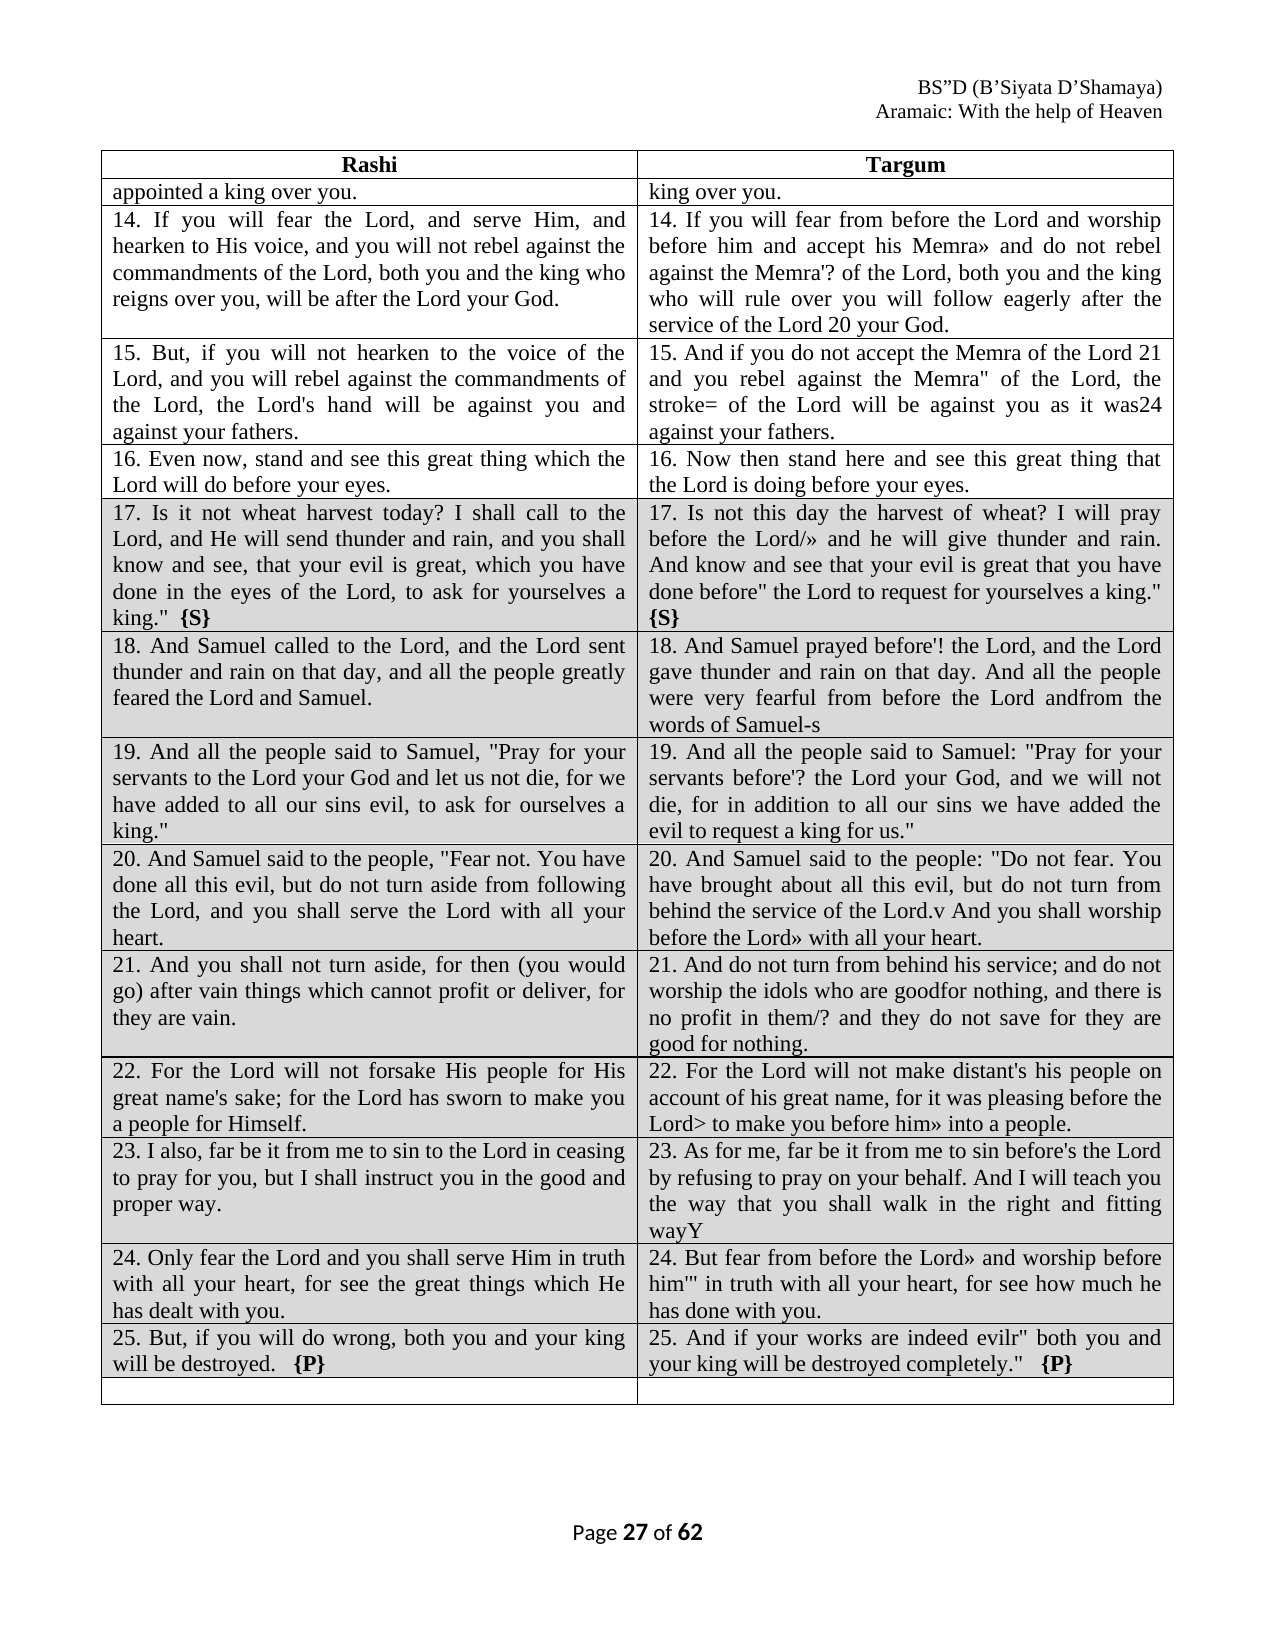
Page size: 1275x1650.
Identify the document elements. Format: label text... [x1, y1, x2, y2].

table_cell 18. And Samuel prayed before'! the Lord, and the Lord gave thunder and rain on that day. And all the people were very fearful from before the Lord andfrom the words of Samuel-s [638, 632, 1173, 737]
table_cell 20. And Samuel said to the people, "Fear not. You have done all this evil, but do not turn aside from following the Lord, and you shall serve the Lord with all your heart. [102, 845, 637, 950]
table_cell 16. Now then stand here and see this great thing that the Lord is doing before your eyes. [638, 445, 1173, 498]
table_cell 19. And all the people said to Samuel: "Pray for your servants before'? the Lord your God, and we will not die, for in addition to all our sins we have added the evil to request a king for us." [638, 738, 1173, 843]
table_cell 15. But, if you will not hearken to the voice of the Lord, and you will rebel against the commandments of the Lord, the Lord's hand will be against you and against your fathers. [102, 339, 637, 444]
table_cell 16. Even now, stand and see this great thing which the Lord will do before your eyes. [102, 445, 637, 498]
table_header Targum [638, 151, 1173, 177]
table_cell 15. And if you do not accept the Memra of the Lord 21 and you rebel against the Memra" of the Lord, the stroke= of the Lord will be against you as it was24 against your fathers. [638, 339, 1173, 444]
table_cell 23. As for me, far be it from me to sin before's the Lord by refusing to pray on your behalf. And I will teach you the way that you shall walk in the right and fitting wayY [638, 1138, 1173, 1243]
table_cell 24. But fear from before the Lord» and worship before him'" in truth with all your heart, for see how much he has done with you. [638, 1244, 1173, 1323]
table_cell 19. And all the people said to Samuel, "Pray for your servants to the Lord your God and let us not die, for we have added to all our sins evil, to ask for ourselves a king." [102, 738, 637, 843]
table_cell 25. But, if you will do wrong, both you and your king will be destroyed. {P} [102, 1324, 637, 1377]
table_cell 17. Is it not wheat harvest today? I shall call to the Lord, and He will send thunder and rain, and you shall know and see, that your evil is great, which you have done in the eyes of the Lord, to ask for yourselves a king." {S} [102, 499, 637, 631]
table_cell 22. For the Lord will not forsake His people for His great name's sake; for the Lord has sworn to make you a people for Himself. [102, 1058, 637, 1137]
table_cell [638, 1378, 1173, 1404]
table_cell 21. And you shall not turn aside, for then (you would go) after vain things which cannot profit or deliver, for they are vain. [102, 951, 637, 1056]
table_cell 17. Is not this day the harvest of wheat? I will pray before the Lord/» and he will give thunder and rain. And know and see that your evil is great that you have done before" the Lord to request for yourselves a king." {S} [638, 499, 1173, 631]
table_cell [102, 1378, 637, 1404]
table_cell 22. For the Lord will not make distant's his people on account of his great name, for it was pleasing before the Lord> to make you before him» into a people. [638, 1058, 1173, 1137]
table_cell 25. And if your works are indeed evilr" both you and your king will be destroyed completely." {P} [638, 1324, 1173, 1377]
table_cell 20. And Samuel said to the people: "Do not fear. You have brought about all this evil, but do not turn from behind the service of the Lord.v And you shall worship before the Lord» with all your heart. [638, 845, 1173, 950]
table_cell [638, 179, 1173, 205]
table_cell 23. I also, far be it from me to sin to the Lord in ceasing to pray for you, but I shall instruct you in the good and proper way. [102, 1138, 637, 1243]
table_cell 24. Only fear the Lord and you shall serve Him in truth with all your heart, for see the great things which He has dealt with you. [102, 1244, 637, 1323]
table_cell 21. And do not turn from behind his service; and do not worship the idols who are goodfor nothing, and there is no profit in them/? and they do not save for they are good for nothing. [638, 951, 1173, 1056]
table_header Rashi [102, 151, 637, 177]
table_cell 18. And Samuel called to the Lord, and the Lord sent thunder and rain on that day, and all the people greatly feared the Lord and Samuel. [102, 632, 637, 737]
table_cell 14. If you will fear from before the Lord and worship before him and accept his Memra» and do not rebel against the Memra'? of the Lord, both you and the king who will rule over you will follow eagerly after the service of the Lord 20 your God. [638, 206, 1173, 338]
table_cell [102, 179, 637, 205]
table_cell 14. If you will fear the Lord, and serve Him, and hearken to His voice, and you will not rebel against the commandments of the Lord, both you and the king who reigns over you, will be after the Lord your God. [102, 206, 637, 338]
